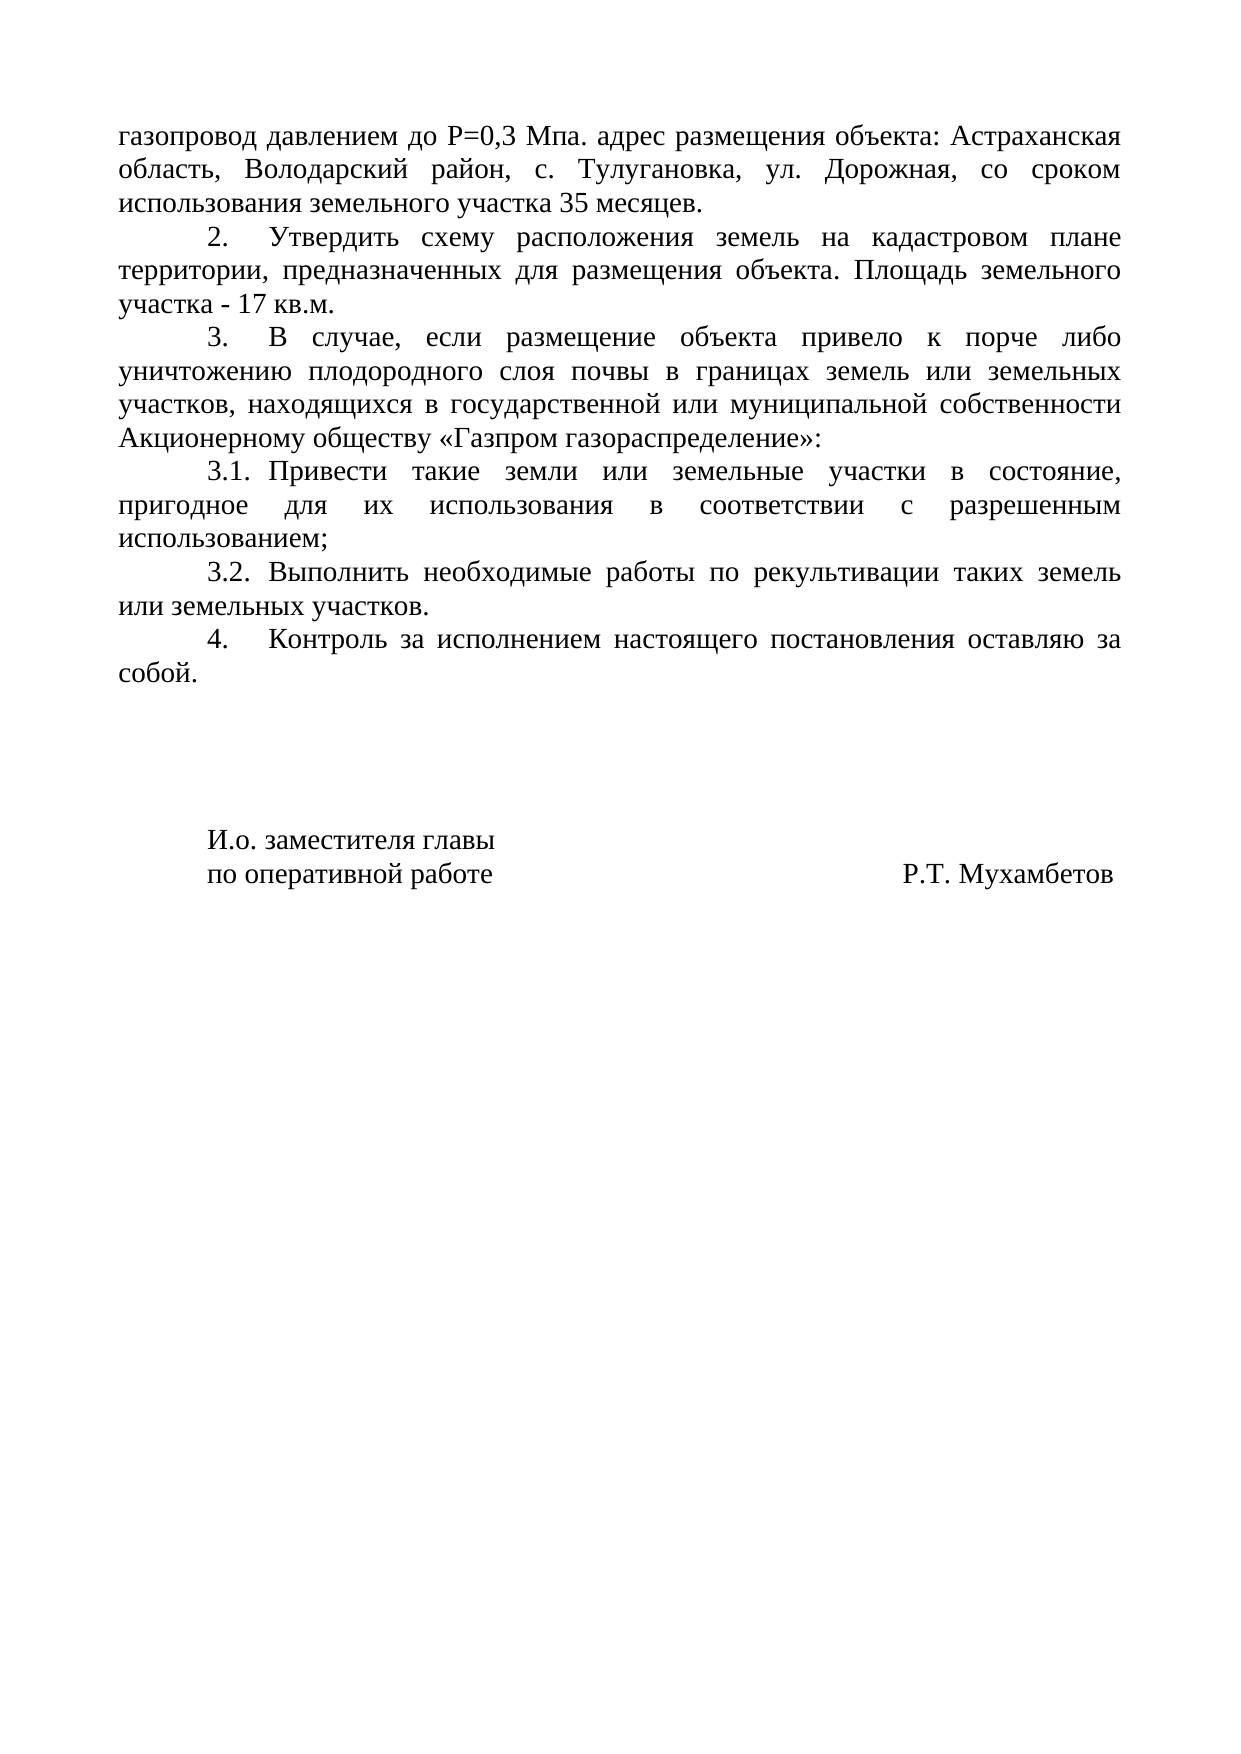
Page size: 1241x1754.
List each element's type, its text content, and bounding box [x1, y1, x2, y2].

text по оперативной работе Р.Т. Мухамбетов [118, 856, 1122, 889]
text И.о. заместителя главы [118, 822, 1122, 856]
text 3.1. Привести такие земли или земельные участки в состояние, пригодное для их использования в соответствии с разрешенным использованием; [118, 453, 1122, 554]
text 2. Утвердить схему расположения земель на кадастровом плане территории, предназначенных для размещения объекта. Площадь земельного участка - 17 кв.м. [118, 219, 1122, 319]
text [118, 118, 1122, 219]
text 3. В случае, если размещение объекта привело к порче либо уничтожению плодородного слоя почвы в границах земель или земельных участков, находящихся в государственной или муниципальной собственности Акционерному обществу «Газпром газораспределение»: [118, 319, 1122, 453]
text 3.2. Выполнить необходимые работы по рекультивации таких земель или земельных участков. [118, 554, 1122, 621]
text 4. Контроль за исполнением настоящего постановления оставляю за собой. [118, 621, 1122, 688]
